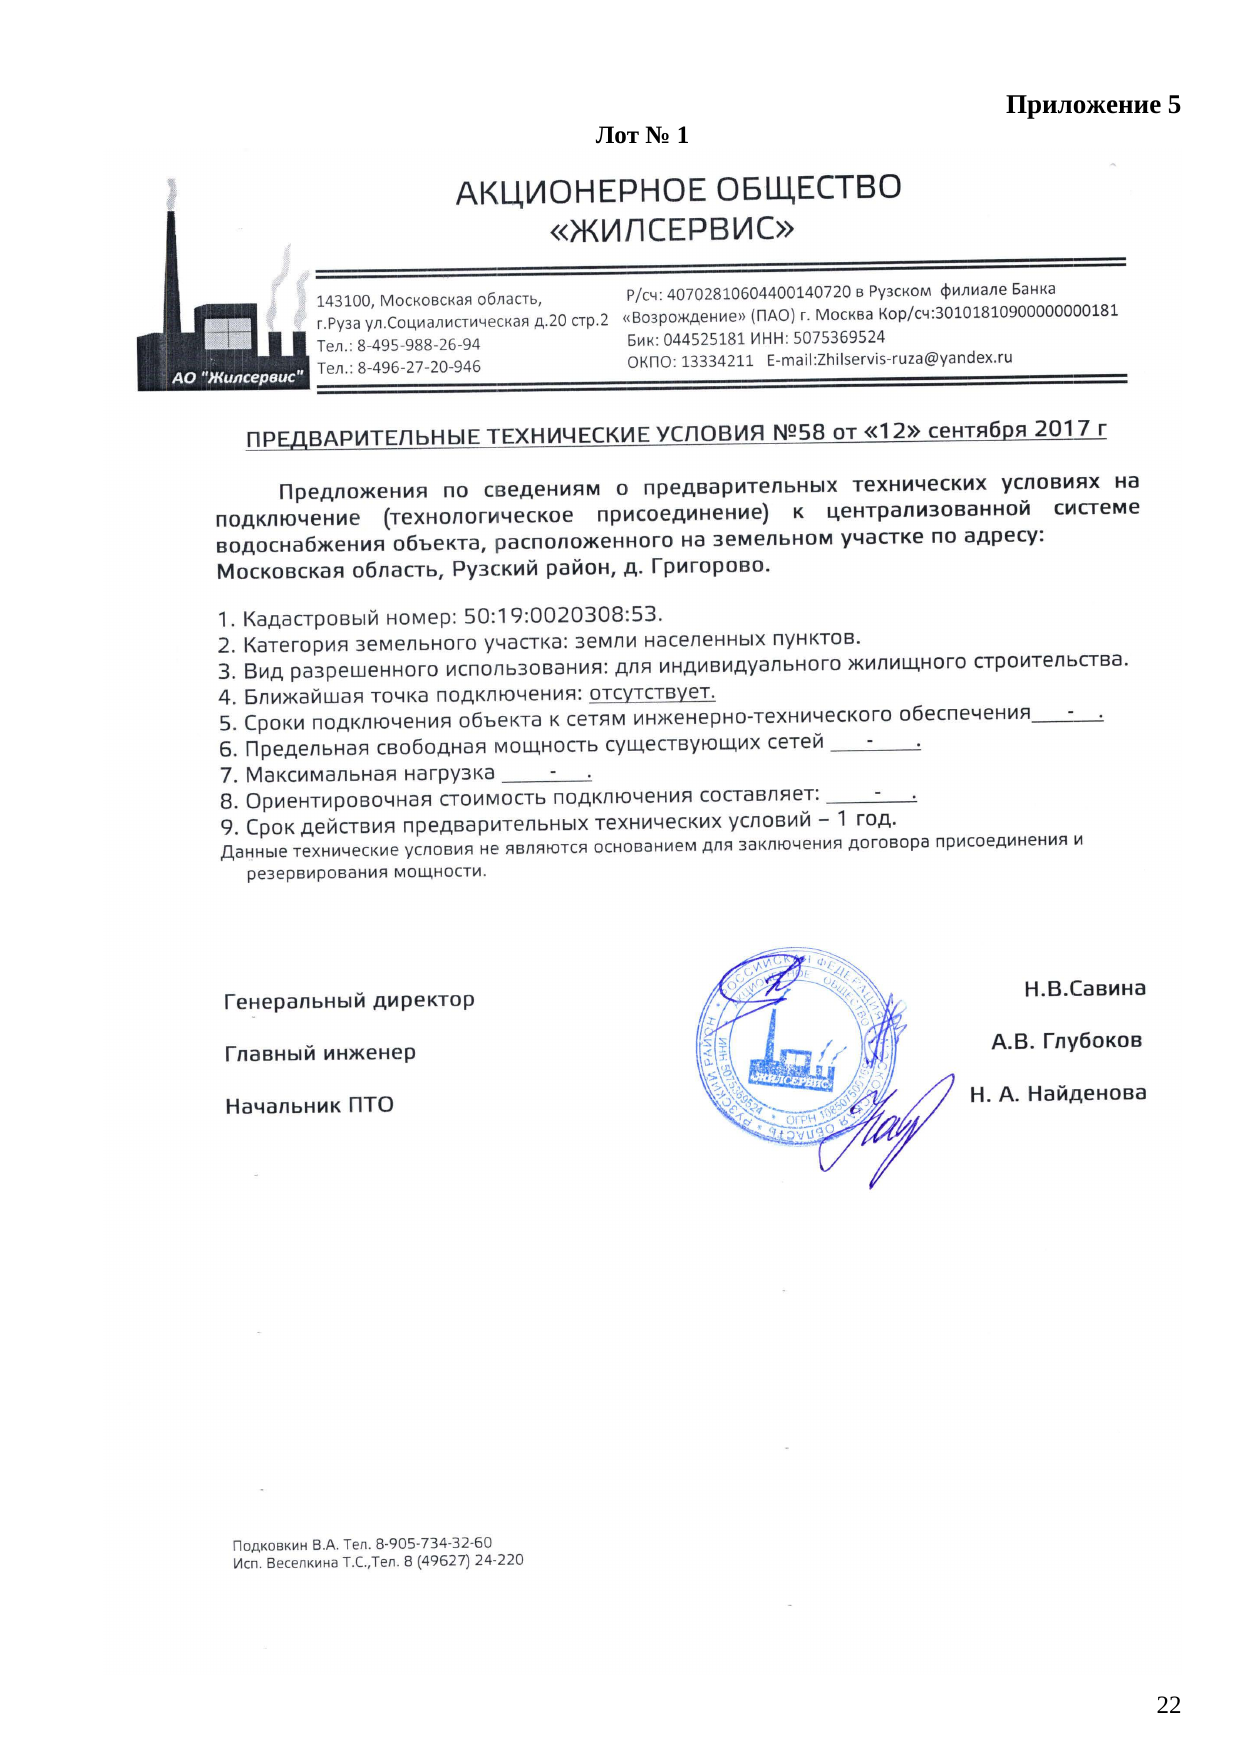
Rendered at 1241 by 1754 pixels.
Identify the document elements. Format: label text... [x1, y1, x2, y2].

text Лот № 1 [103, 120, 1181, 148]
subtitle Приложение 5 [43, 89, 1181, 120]
picture [103, 148, 1182, 1675]
